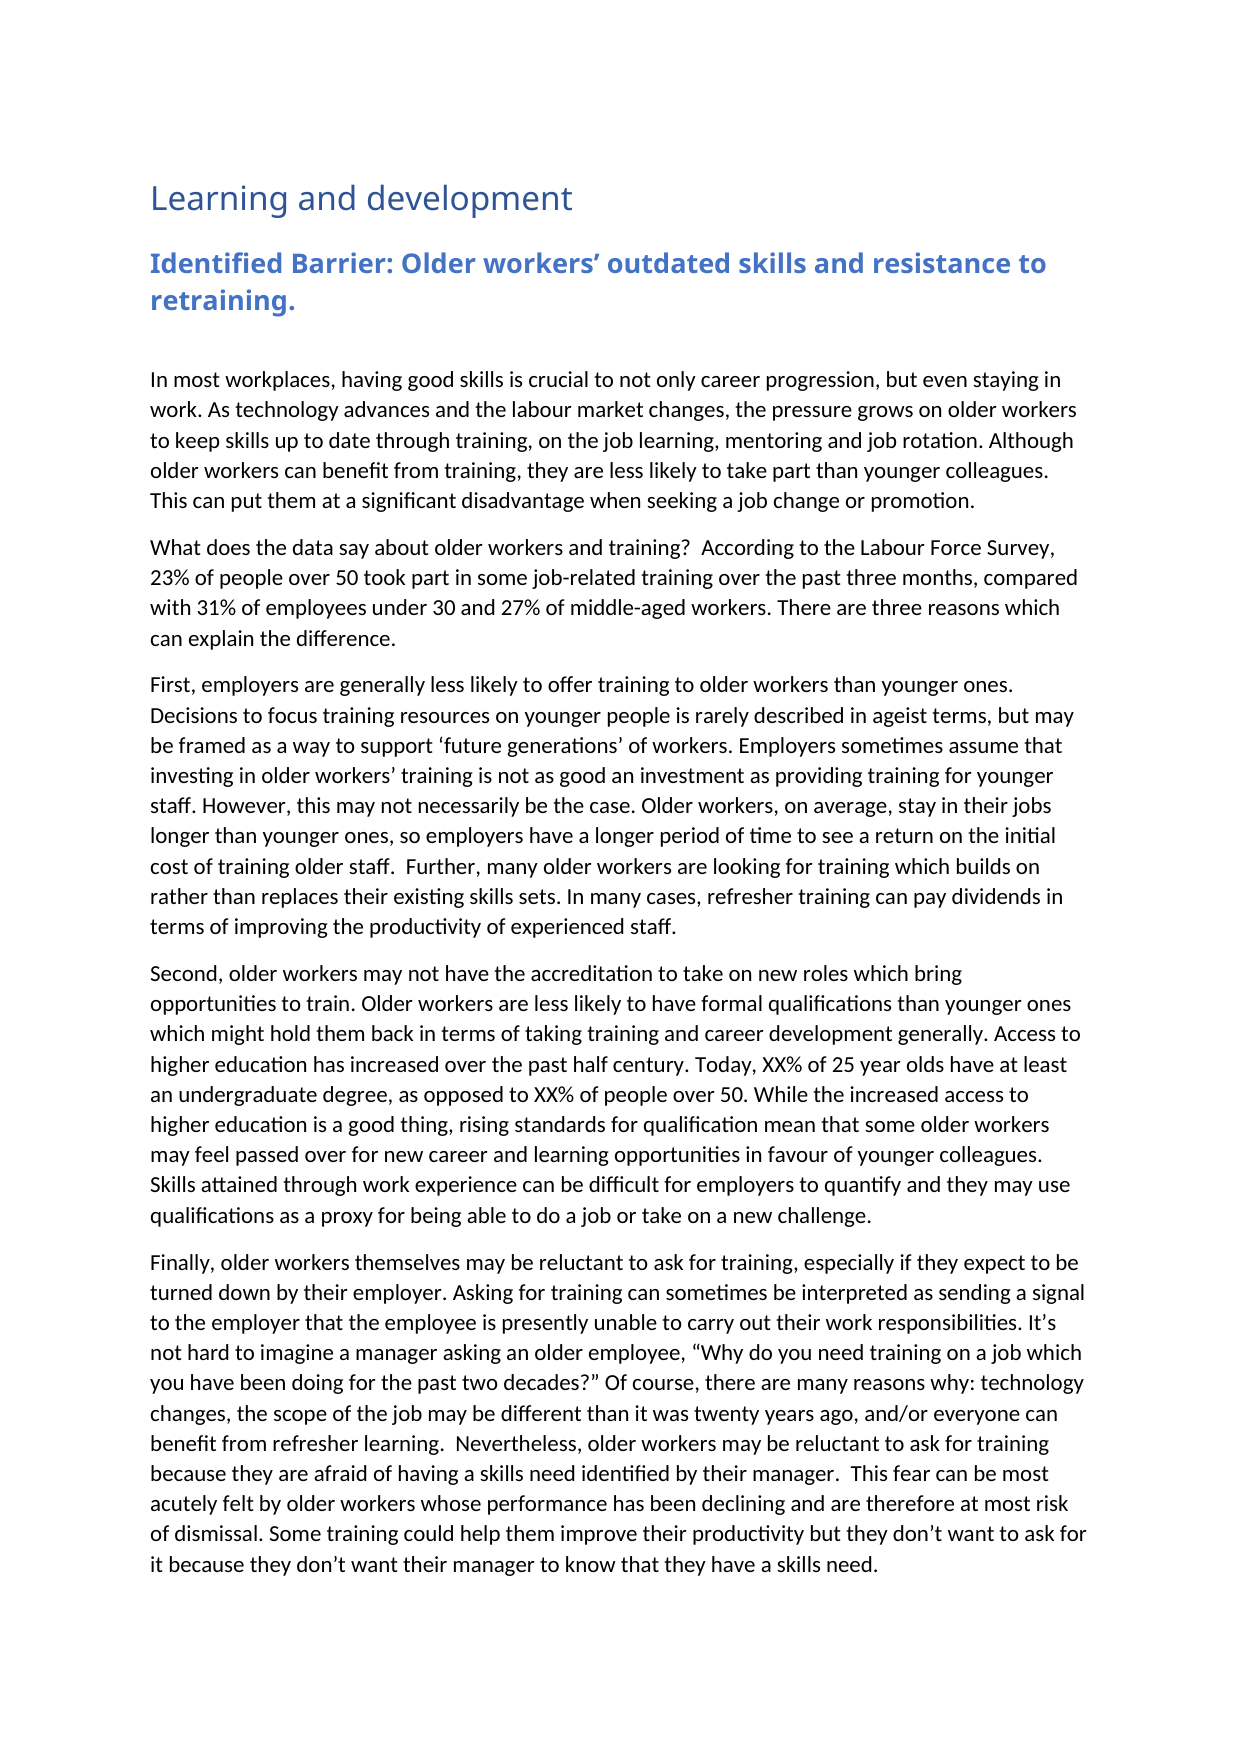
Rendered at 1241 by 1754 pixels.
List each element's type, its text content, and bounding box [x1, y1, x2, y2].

text Second, older workers may not have the accreditation to take on new roles which bring opportunities to train. Older workers are less likely to have formal qualifications than younger ones which might hold them back in terms of taking training and career development generally. Access to higher education has increased over the past half century. Today, XX% of 25 year olds have at least an undergraduate degree, as opposed to XX% of people over 50. While the increased access to higher education is a good thing, rising standards for qualification mean that some older workers may feel passed over for new career and learning opportunities in favour of younger colleagues. Skills attained through work experience can be difficult for employers to quantify and they may use qualifications as a proxy for being able to do a job or take on a new challenge. [150, 959, 1090, 1229]
subtitle Learning and development [150, 175, 1090, 220]
text First, employers are generally less likely to offer training to older workers than younger ones. Decisions to focus training resources on younger people is rarely described in ageist terms, but may be framed as a way to support ‘future generations’ of workers. Employers sometimes assume that investing in older workers’ training is not as good an investment as providing training for younger staff. However, this may not necessarily be the case. Older workers, on average, stay in their jobs longer than younger ones, so employers have a longer period of time to see a return on the initial cost of training older staff. Further, many older workers are looking for training which builds on rather than replaces their existing skills sets. In many cases, refresher training can pay dividends in terms of improving the productivity of experienced staff. [150, 671, 1090, 940]
text What does the data say about older workers and training? According to the Labour Force Survey, 23% of people over 50 took part in some job-related training over the past three months, compared with 31% of employees under 30 and 27% of middle-aged workers. There are three reasons which can explain the difference. [150, 533, 1090, 652]
text Finally, older workers themselves may be reluctant to ask for training, especially if they expect to be turned down by their employer. Asking for training can sometimes be interpreted as sending a signal to the employer that the employee is presently unable to carry out their work responsibilities. It’s not hard to imagine a manager asking an older employee, “Why do you need training on a job which you have been doing for the past two decades?” Of course, there are many reasons why: technology changes, the scope of the job may be different than it was twenty years ago, and/or everyone can benefit from refresher learning. Nevertheless, older workers may be reluctant to ask for training because they are afraid of having a skills need identified by their manager. This fear can be most acutely felt by older workers whose performance has been declining and are therefore at most risk of dismissal. Some training could help them improve their productivity but they don’t want to ask for it because they don’t want their manager to know that they have a skills need. [150, 1248, 1090, 1578]
text In most workplaces, having good skills is crucial to not only career progression, but even staying in work. As technology advances and the labour market changes, the pressure grows on older workers to keep skills up to date through training, on the job learning, mentoring and job rotation. Although older workers can benefit from training, they are less likely to take part than younger colleagues. This can put them at a significant disadvantage when seeking a job change or promotion. [150, 365, 1090, 514]
subtitle Identified Barrier: Older workers’ outdated skills and resistance to retraining. [150, 245, 1090, 318]
